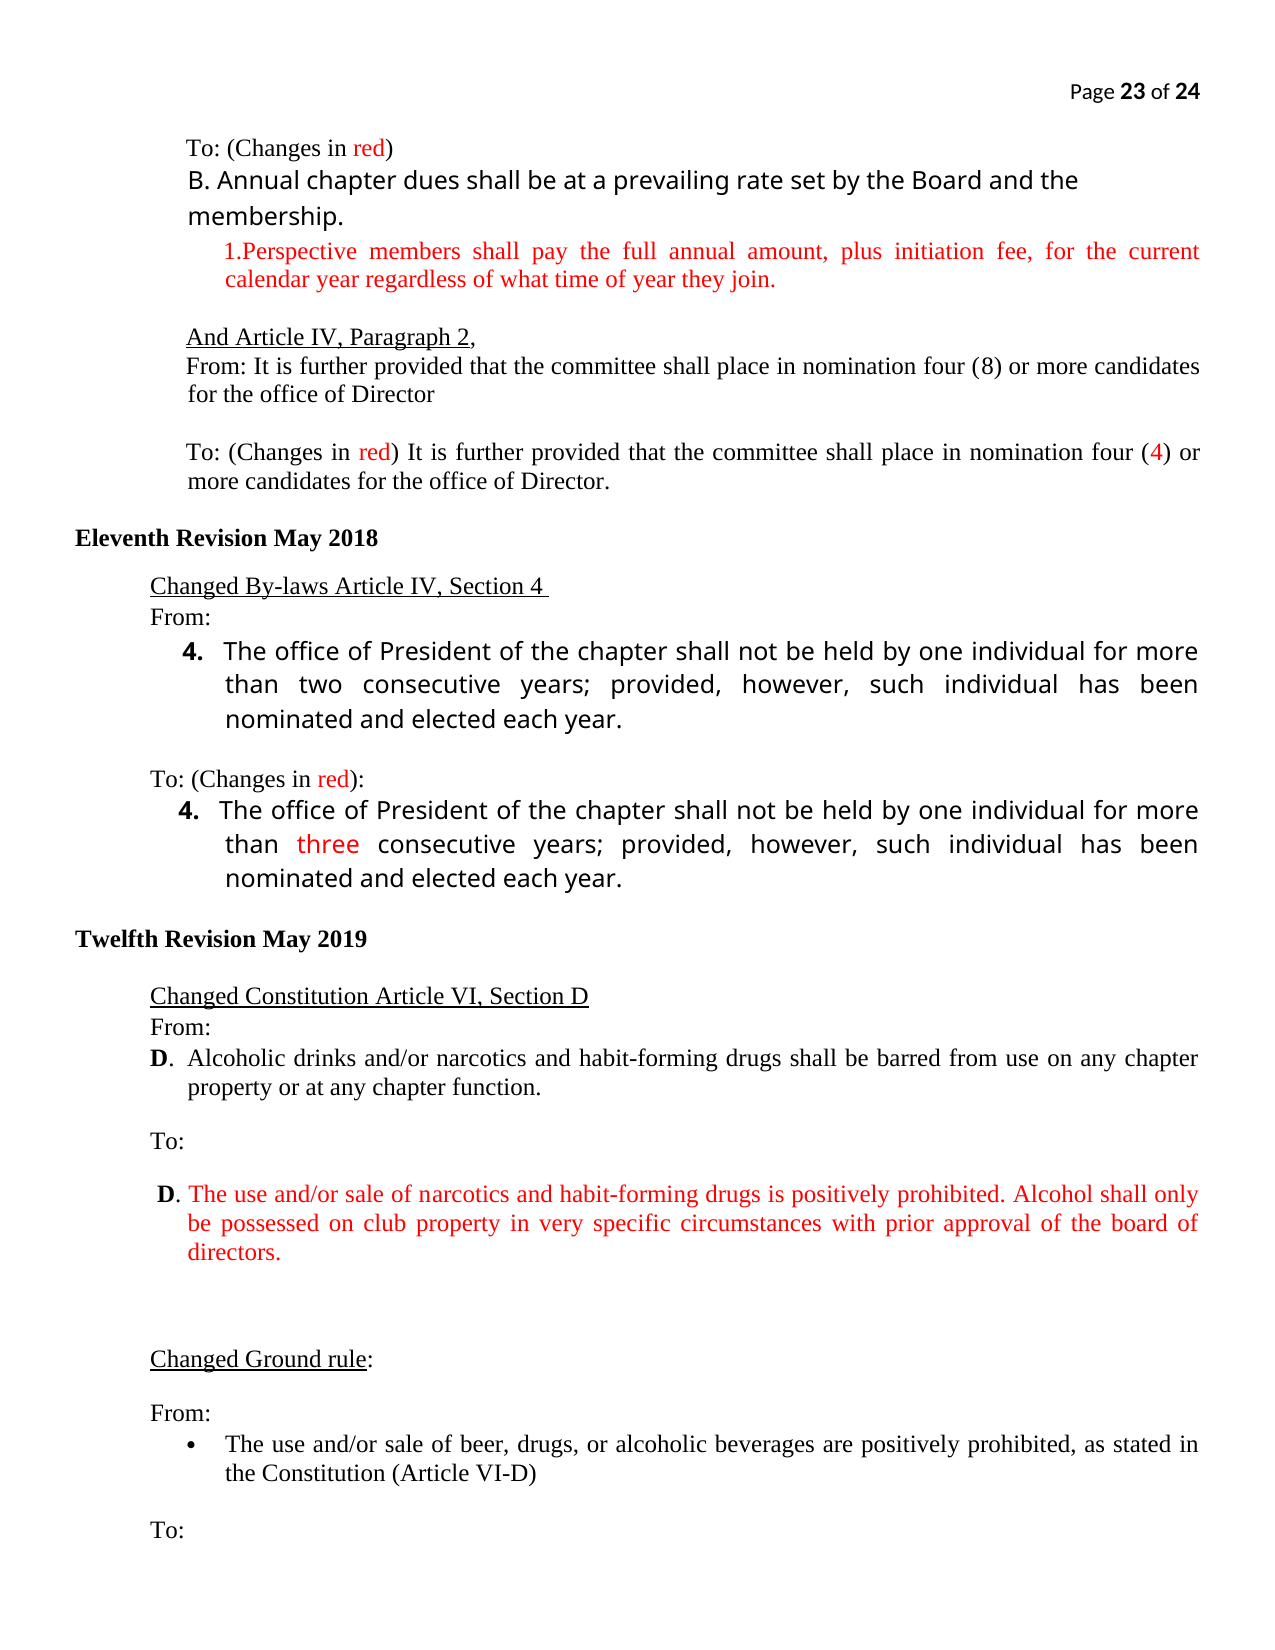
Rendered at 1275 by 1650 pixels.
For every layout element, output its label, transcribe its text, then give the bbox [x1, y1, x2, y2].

text Changed Ground rule: [150, 1344, 1200, 1373]
list The use and/or sale of beer, drugs, or alcoholic beverages are positively prohibited, as stated in the Constitution (Article VI-D) [187, 1429, 1200, 1487]
text From: [150, 602, 1200, 631]
text B. Annual chapter dues shall be at a prevailing rate set by the Board and the membership. [187, 162, 1200, 233]
text Twelfth Revision May 2019 [75, 924, 1200, 952]
text 1.Perspective members shall pay the full annual amount, plus initiation fee, for the current calendar year regardless of what time of year they join. [223, 236, 1200, 293]
text Eleventh Revision May 2018 [75, 523, 1200, 552]
text And Article IV, Paragraph 2, [186, 322, 1200, 351]
text To: (Changes in red) It is further provided that the committee shall place in nomination four (4) or more candidates for the office of Director. [186, 437, 1200, 494]
text To: [150, 1126, 1200, 1154]
text To: (Changes in red): [150, 764, 1200, 793]
text Changed Constitution Article VI, Section D [150, 981, 1200, 1010]
text From: [150, 1398, 1200, 1427]
text To: [150, 1516, 1200, 1544]
text Changed By-laws Article IV, Section 4 [150, 571, 1200, 600]
text 4. The office of President of the chapter shall not be held by one individual for more than three consecutive years; provided, however, such individual has been nominated and elected each year. [178, 793, 1200, 895]
text D. The use and/or sale of narcotics and habit-forming drugs is positively prohibited. Alcohol shall only be possessed on club property in very specific circumstances with prior approval of the board of directors. [150, 1179, 1200, 1266]
text 4. The office of President of the chapter shall not be held by one individual for more than two consecutive years; provided, however, such individual has been nominated and elected each year. [103, 633, 1200, 735]
text D. Alcoholic drinks and/or narcotics and habit-forming drugs shall be barred from use on any chapter property or at any chapter function. [150, 1043, 1200, 1101]
text From: [150, 1012, 1200, 1041]
text From: It is further provided that the committee shall place in nomination four (8) or more candidates for the office of Director [186, 351, 1200, 408]
text To: (Changes in red) [186, 133, 1200, 162]
